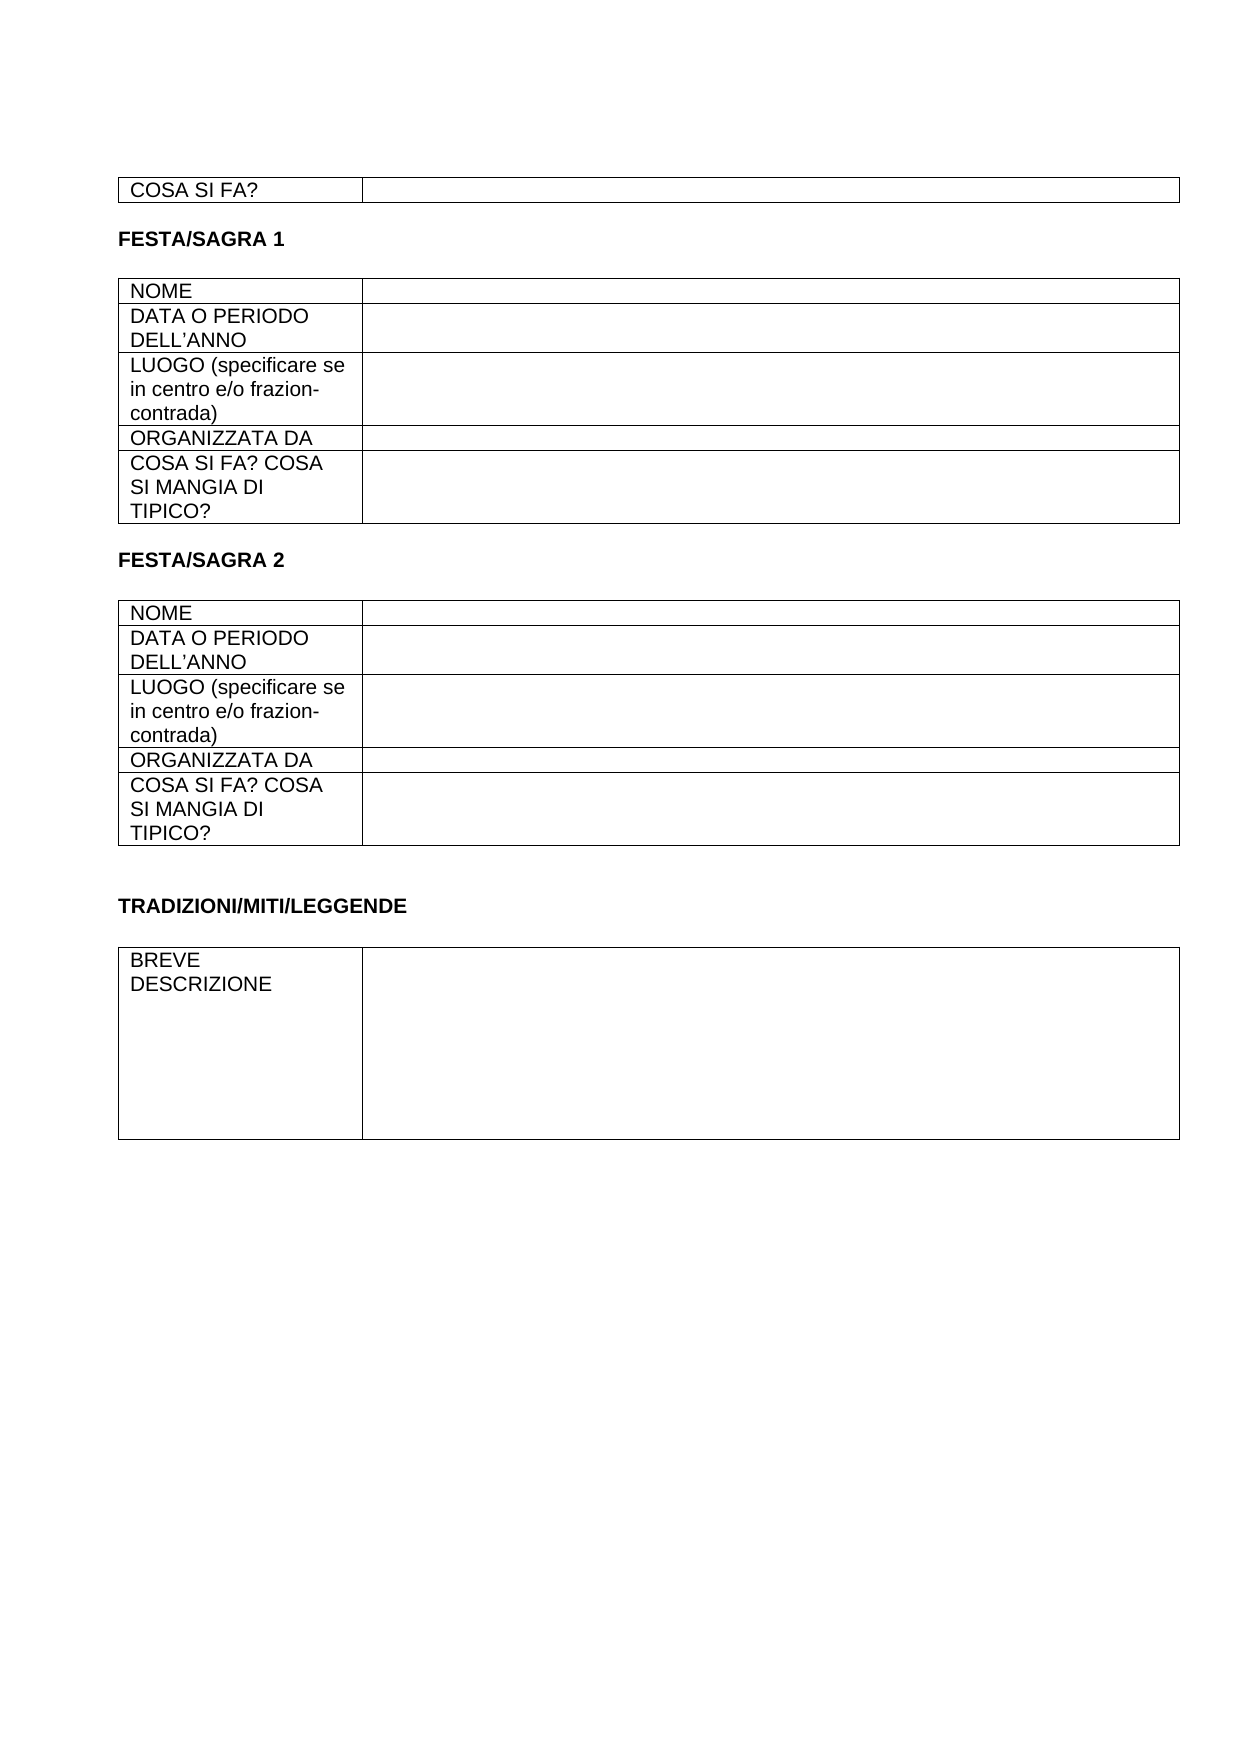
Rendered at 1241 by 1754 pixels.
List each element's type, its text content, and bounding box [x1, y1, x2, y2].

table_cell LUOGO (specificare se in centro e/o frazion-contrada) [119, 675, 362, 747]
table_header [363, 601, 1179, 625]
table_header NOME [119, 601, 362, 625]
text FESTA/SAGRA 2 [118, 547, 1092, 571]
text FESTA/SAGRA 1 [118, 227, 1092, 251]
table_cell COSA SI FA? COSA SI MANGIA DI TIPICO? [119, 451, 362, 522]
table_cell [363, 748, 1179, 772]
table_cell [363, 353, 1179, 424]
table_cell ORGANIZZATA DA [119, 426, 362, 449]
table_cell LUOGO (specificare se in centro e/o frazion-contrada) [119, 353, 362, 424]
text TRADIZIONI/MITI/LEGGENDE [118, 894, 1092, 918]
table_cell [363, 773, 1179, 845]
table_cell DATA O PERIODO DELL’ANNO [119, 304, 362, 352]
table_cell ORGANIZZATA DA [119, 748, 362, 772]
table_header NOME [119, 279, 362, 303]
table_header BREVE DESCRIZIONE [119, 948, 362, 1139]
table_cell DATA O PERIODO DELL’ANNO [119, 626, 362, 674]
table_header [363, 948, 1179, 1139]
table_cell [363, 178, 1179, 202]
table_cell COSA SI FA? [119, 178, 362, 202]
table_cell [363, 675, 1179, 747]
table_cell [363, 426, 1179, 449]
table_header [363, 279, 1179, 303]
table_cell [363, 451, 1179, 522]
table_cell [363, 626, 1179, 674]
table_cell [363, 304, 1179, 352]
table_cell COSA SI FA? COSA SI MANGIA DI TIPICO? [119, 773, 362, 845]
